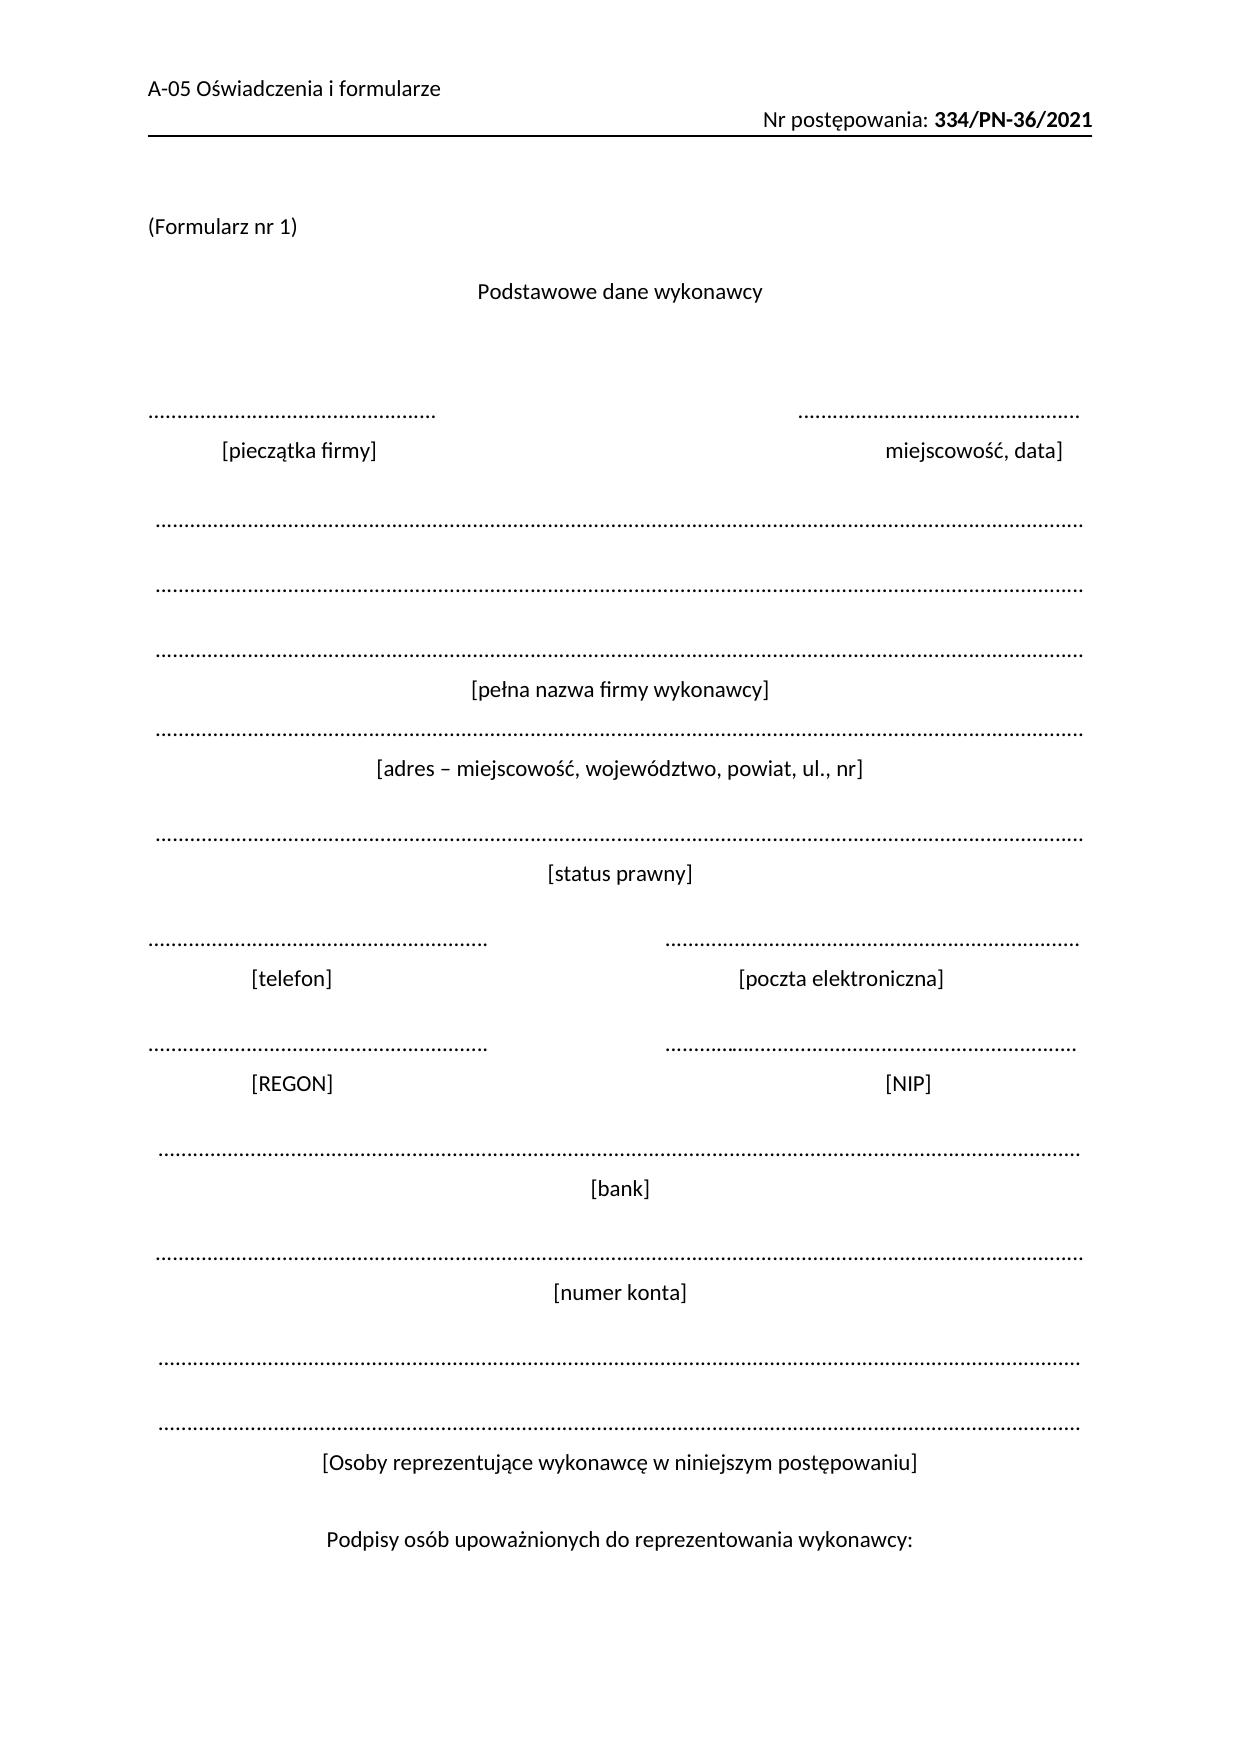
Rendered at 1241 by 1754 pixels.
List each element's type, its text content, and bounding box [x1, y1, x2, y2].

text ................................................................................................................................................................ [148, 1408, 1092, 1436]
text ................................................................................................................................................................. [148, 714, 1092, 743]
text [numer konta] [148, 1278, 1092, 1306]
text ................................................................................................................................................................. [148, 505, 1092, 533]
text ........................................................... ........................................................................ [148, 924, 1092, 952]
text [bank] [148, 1174, 1092, 1202]
text ................................................................................................................................................................. [148, 635, 1092, 663]
text [status prawny] [148, 859, 1092, 887]
text ................................................................................................................................................................. [148, 570, 1092, 598]
subtitle Podstawowe dane wykonawcy [148, 277, 1092, 305]
text ........................................................... .........……......................................................... [148, 1029, 1092, 1057]
text [pełna nazwa firmy wykonawcy] [148, 675, 1092, 703]
text (Formularz nr 1) [148, 212, 1092, 240]
text [REGON] [NIP] [148, 1069, 1092, 1097]
text ................................................................................................................................................................. [148, 819, 1092, 847]
text [adres – miejscowość, województwo, powiat, ul., nr] [148, 754, 1092, 782]
text ................................................................................................................................................................ [148, 1343, 1092, 1371]
text ................................................................................................................................................................ [148, 1134, 1092, 1162]
text Podpisy osób upoważnionych do reprezentowania wykonawcy: [148, 1526, 1092, 1553]
text [pieczątka firmy] miejscowość, data] [148, 436, 1092, 464]
text [telefon] [poczta elektroniczna] [148, 964, 1092, 992]
text ................................................................................................................................................................. [148, 1238, 1092, 1267]
text .................................................. ................................................. [148, 396, 1092, 424]
text [Osoby reprezentujące wykonawcę w niniejszym postępowaniu] [148, 1448, 1092, 1476]
